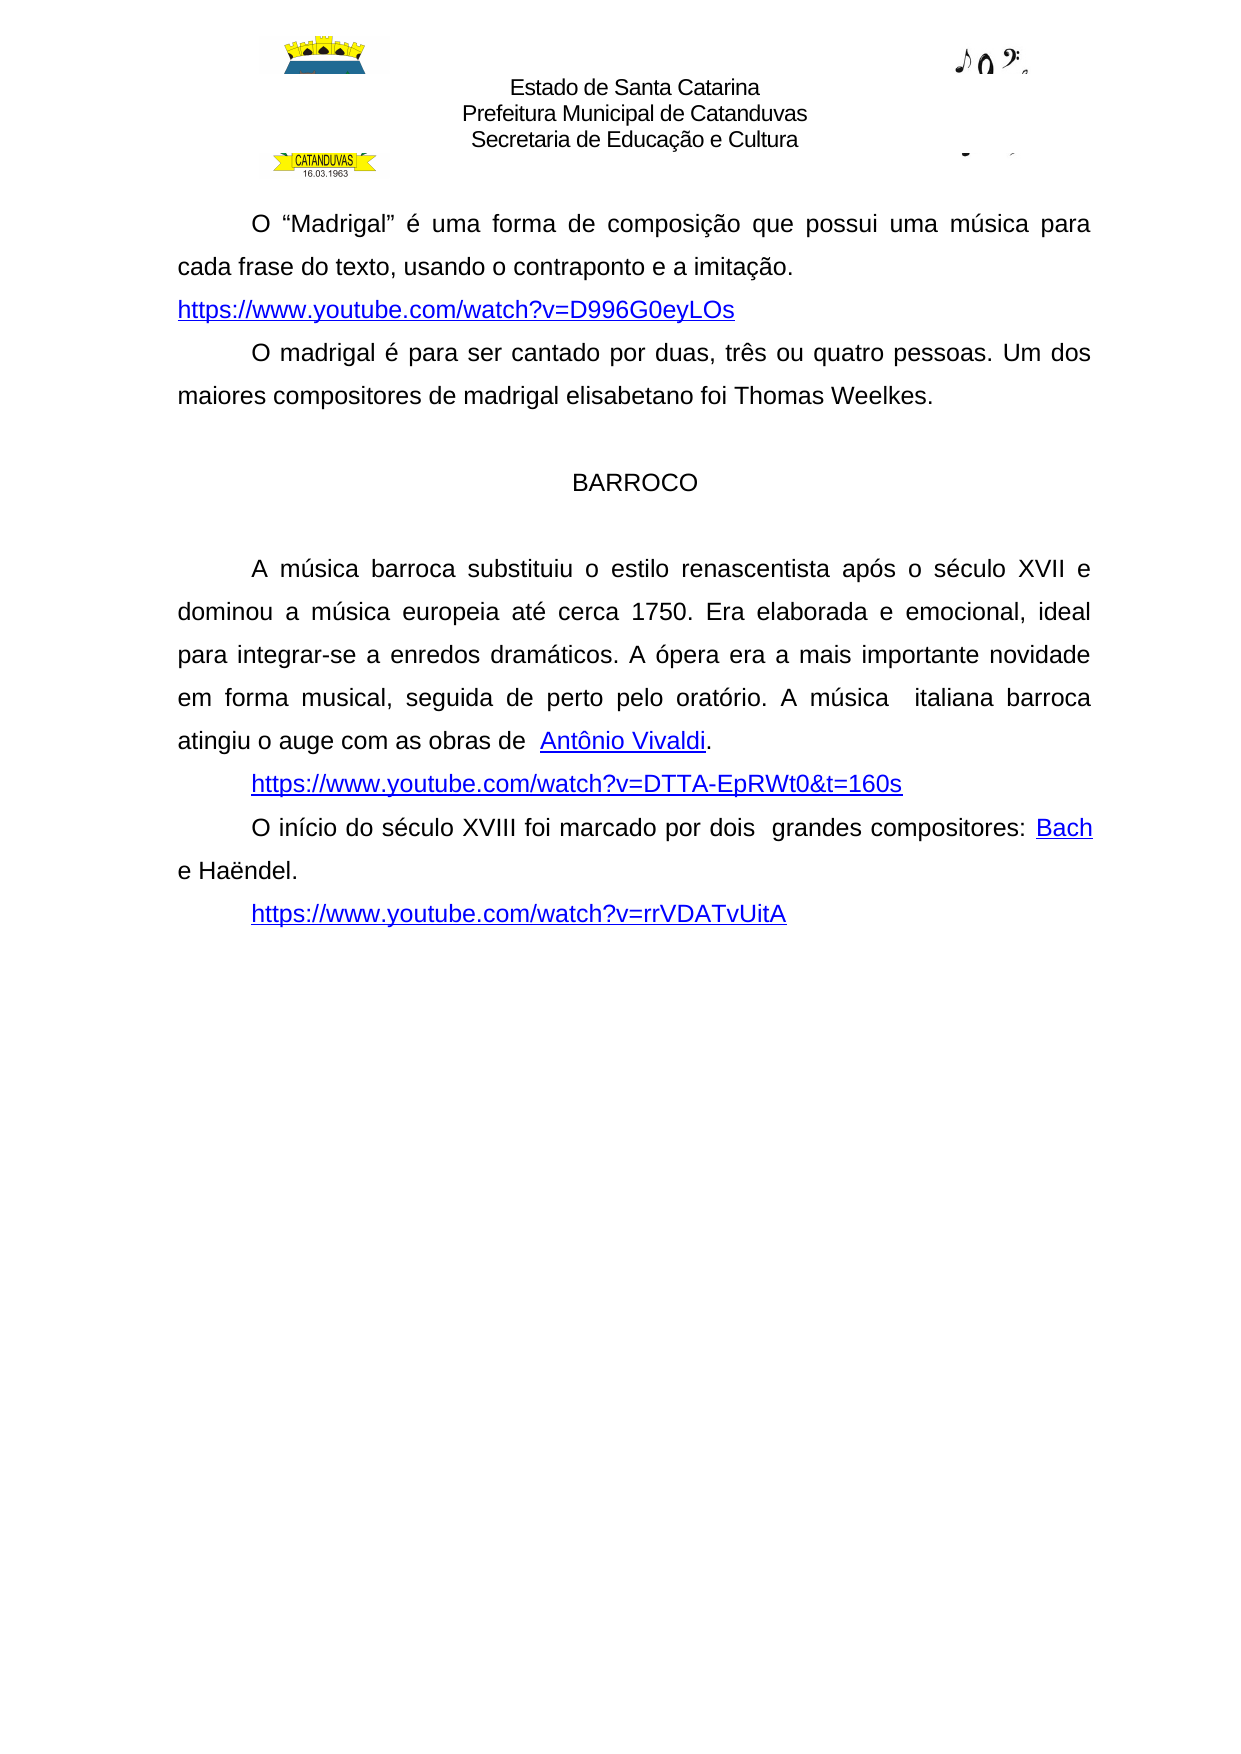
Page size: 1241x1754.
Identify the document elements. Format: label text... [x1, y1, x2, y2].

picture [925, 153, 1050, 164]
text A música barroca substituiu o estilo renascentista após o século XVII e dominou a música europeia até cerca 1750. Era elaborada e emocional, ideal para integrar-se a enredos dramáticos. A ópera era a mais importante novidade em forma musical, seguida de perto pelo oratório. A música italiana barroca atingiu o auge com as obras de Antônio Vivaldi. [177, 554, 1093, 755]
text O “Madrigal” é uma forma de composição que possui uma música para cada frase do texto, usando o contraponto e a imitação. [177, 209, 1093, 281]
text https://www.youtube.com/watch?v=rrVDATvUitA [177, 899, 1093, 928]
text O início do século XVIII foi marcado por dois grandes compositores: Bach e Haëndel. [177, 813, 1093, 884]
text https://www.youtube.com/watch?v=DTTA-EpRWt0&t=160s [177, 769, 1093, 798]
picture [258, 36, 390, 74]
text https://www.youtube.com/watch?v=D996G0eyLOs [177, 295, 1093, 324]
picture [258, 153, 390, 179]
text O madrigal é para ser cantado por duas, três ou quatro pessoas. Um dos maiores compositores de madrigal elisabetano foi Thomas Weelkes. [177, 338, 1093, 410]
text BARROCO [177, 468, 1093, 496]
picture [925, 38, 1050, 74]
